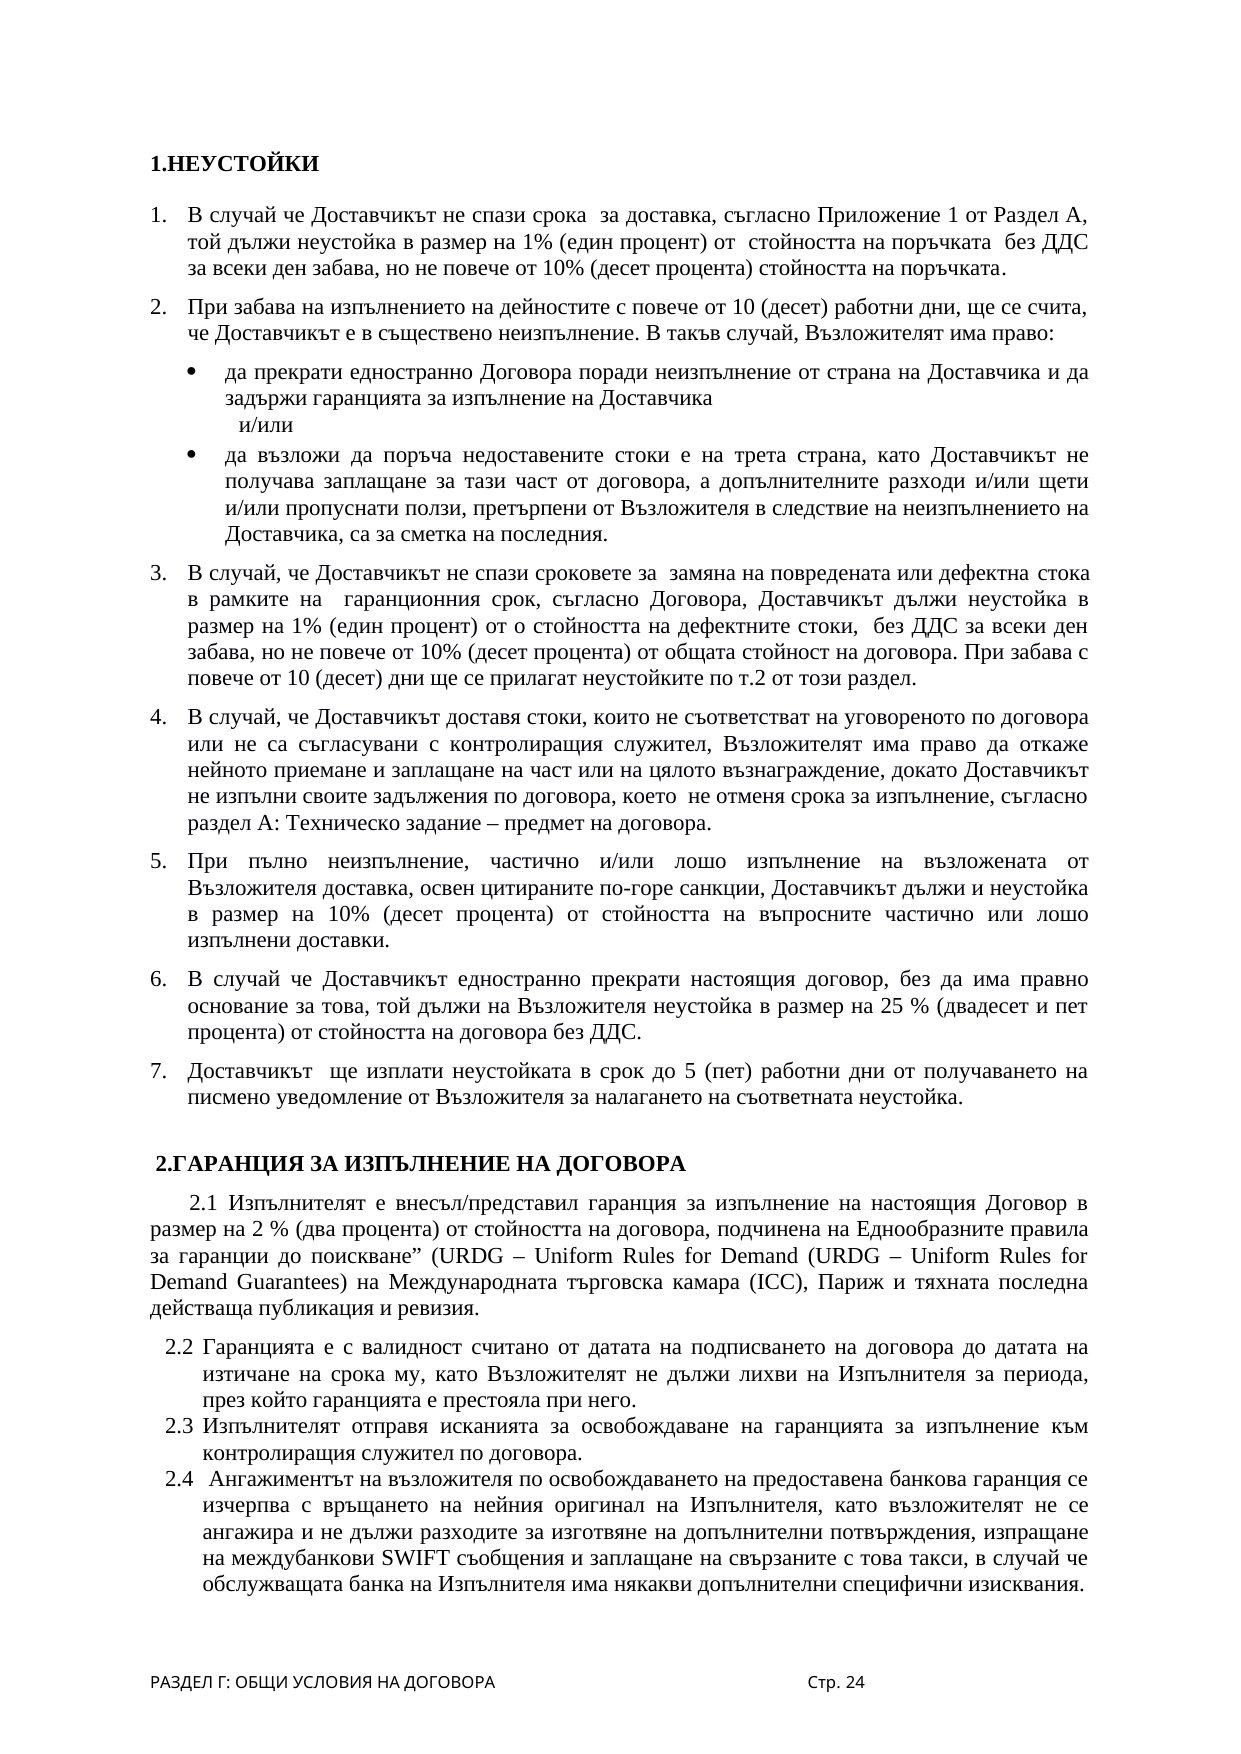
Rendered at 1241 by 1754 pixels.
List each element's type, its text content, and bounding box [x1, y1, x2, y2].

list Доставчикът ще изплати неустойката в срок до 5 (пет) работни дни от получаването на писмено уведомление от Възложителя за налагането на съответната неустойка. [150, 1057, 1090, 1110]
text 2.ГАРАНЦИЯ ЗА ИЗПЪЛНЕНИЕ НА ДОГОВОРА [150, 1150, 1090, 1177]
list Гаранцията е с валидност считано от датата на подписването на договора до датата на изтичане на срока му, като Възложителят не дължи лихви на Изпълнителя за периода, през който гаранцията е престояла при него. [165, 1333, 1090, 1412]
text 1.НЕУСТОЙКИ [150, 150, 1090, 176]
list да възложи да поръча недоставените стоки е на трета страна, като Доставчикът не получава заплащане за тази част от договора, а допълнителните разходи и/или щети и/или пропуснати ползи, претърпени от Възложителя в следствие на неизпълнението на Доставчика, са за сметка на последния. [187, 441, 1090, 546]
list В случай че Доставчикът не спази срока за доставка, съгласно Приложение 1 от Раздел А, той дължи неустойка в размер на 1% (един процент) от стойността на поръчката без ДДС за всеки ден забава, но не повече от 10% (десет процента) стойността на поръчката. [150, 201, 1090, 280]
list При забава на изпълнението на дейностите с повече от 10 (десет) работни дни, ще се счита, че Доставчикът е в съществено неизпълнение. В такъв случай, Възложителят има право: [150, 293, 1090, 346]
text 2.1 Изпълнителят е внесъл/представил гаранция за изпълнение на настоящия Договор в размер на 2 % (два процента) от стойността на договора, подчинена на Еднообразните правила за гаранции до поискване” (URDG – Uniform Rules for Demand (URDG – Uniform Rules for Demand Guarantees) на Международната търговска камара (ICC), Париж и тяхната последна действаща публикация и ревизия. [150, 1189, 1090, 1321]
list В случай, че Доставчикът не спази сроковете за замяна на повредената или дефектна стока в рамките на гаранционния срок, съгласно Договора, Доставчикът дължи неустойка в размер на 1% (един процент) от о стойността на дефектните стоки, без ДДС за всеки ден забава, но не повече от 10% (десет процента) от общата стойност на договора. При забава с повече от 10 (десет) дни ще се прилагат неустойките по т.2 от този раздел. [150, 559, 1090, 691]
list В случай че Доставчикът едностранно прекрати настоящия договор, без да има правно основание за това, той дължи на Възложителя неустойка в размер на 25 % (двадесет и пет процента) от стойността на договора без ДДС. [150, 965, 1090, 1044]
list Ангажиментът на възложителя по освобождаването на предоставена банкова гаранция се изчерпва с връщането на нейния оригинал на Изпълнителя, като възложителят не се ангажира и не дължи разходите за изготвяне на допълнителни потвърждения, изпращане на междубанкови SWIFT съобщения и заплащане на свързаните с това такси, в случай че обслужващата банка на Изпълнителя има някакви допълнителни специфични изисквания. [165, 1465, 1090, 1597]
list и/или [239, 411, 1090, 437]
list При пълно неизпълнение, частично и/или лошо изпълнение на възложената от Възложителя доставка, освен цитираните по-горе санкции, Доставчикът дължи и неустойка в размер на 10% (десет процента) от стойността на въпросните частично или лошо изпълнени доставки. [150, 847, 1090, 953]
list да прекрати едностранно Договора поради неизпълнение от страна на Доставчика и да задържи гаранцията за изпълнение на Доставчика [187, 358, 1090, 411]
list Изпълнителят отправя исканията за освобождаване на гаранцията за изпълнение към контролиращия служител по договора. [165, 1412, 1090, 1465]
list В случай, че Доставчикът доставя стоки, които не съответстват на уговореното по договора или не са съгласувани с контролиращия служител, Възложителят има право да откаже нейното приемане и заплащане на част или на цялото възнаграждение, докато Доставчикът не изпълни своите задължения по договора, което не отменя срока за изпълнение, съгласно раздел А: Техническо задание – предмет на договора. [150, 703, 1090, 835]
